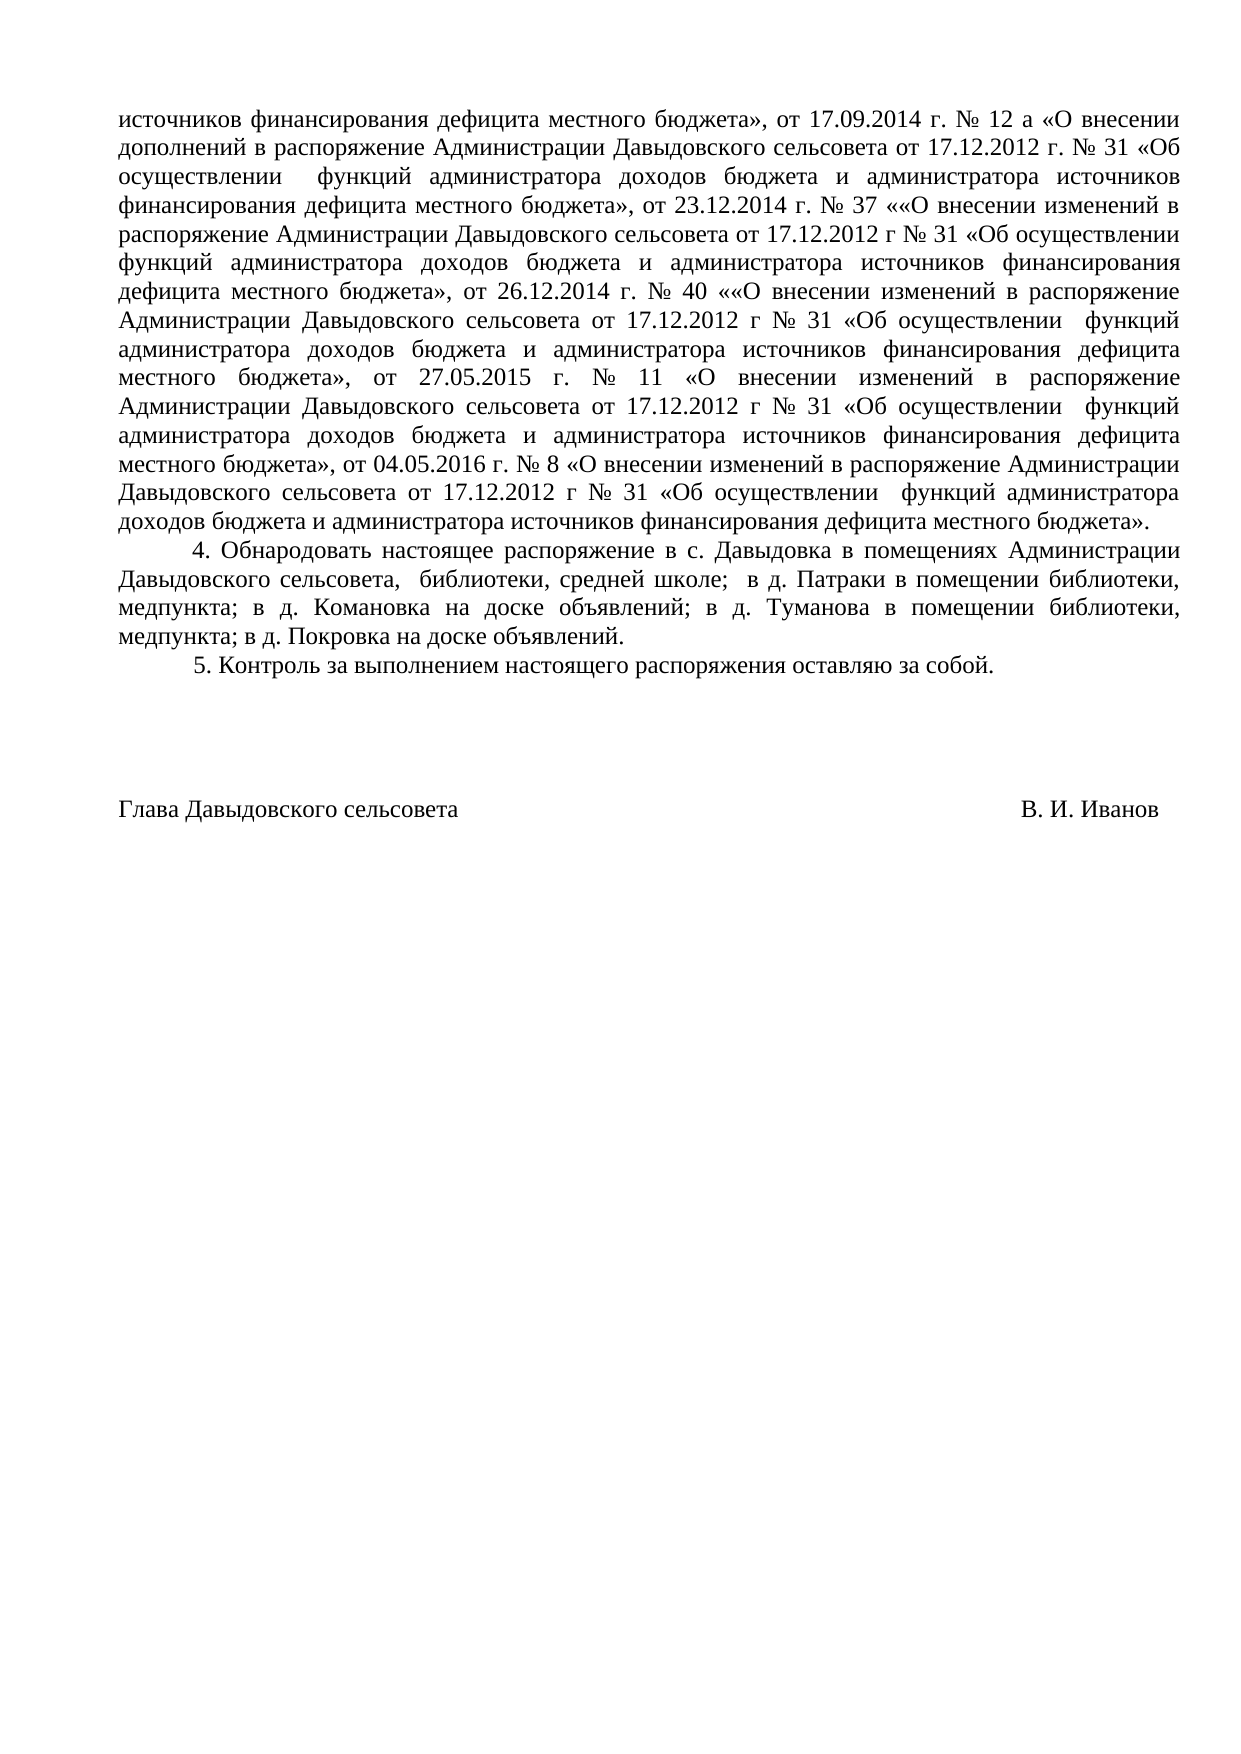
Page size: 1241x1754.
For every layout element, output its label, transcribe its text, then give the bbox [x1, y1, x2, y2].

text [118, 104, 1181, 535]
text 5. Контроль за выполнением настоящего распоряжения оставляю за собой. [118, 650, 1181, 679]
text 4. Обнародовать настоящее распоряжение в с. Давыдовка в помещениях Администрации Давыдовского сельсовета, библиотеки, средней школе; в д. Патраки в помещении библиотеки, медпункта; в д. Комановка на доске объявлений; в д. Туманова в помещении библиотеки, медпункта; в д. Покровка на доске объявлений. [118, 535, 1181, 650]
text Глава Давыдовского сельсовета В. И. Иванов [118, 794, 1181, 822]
